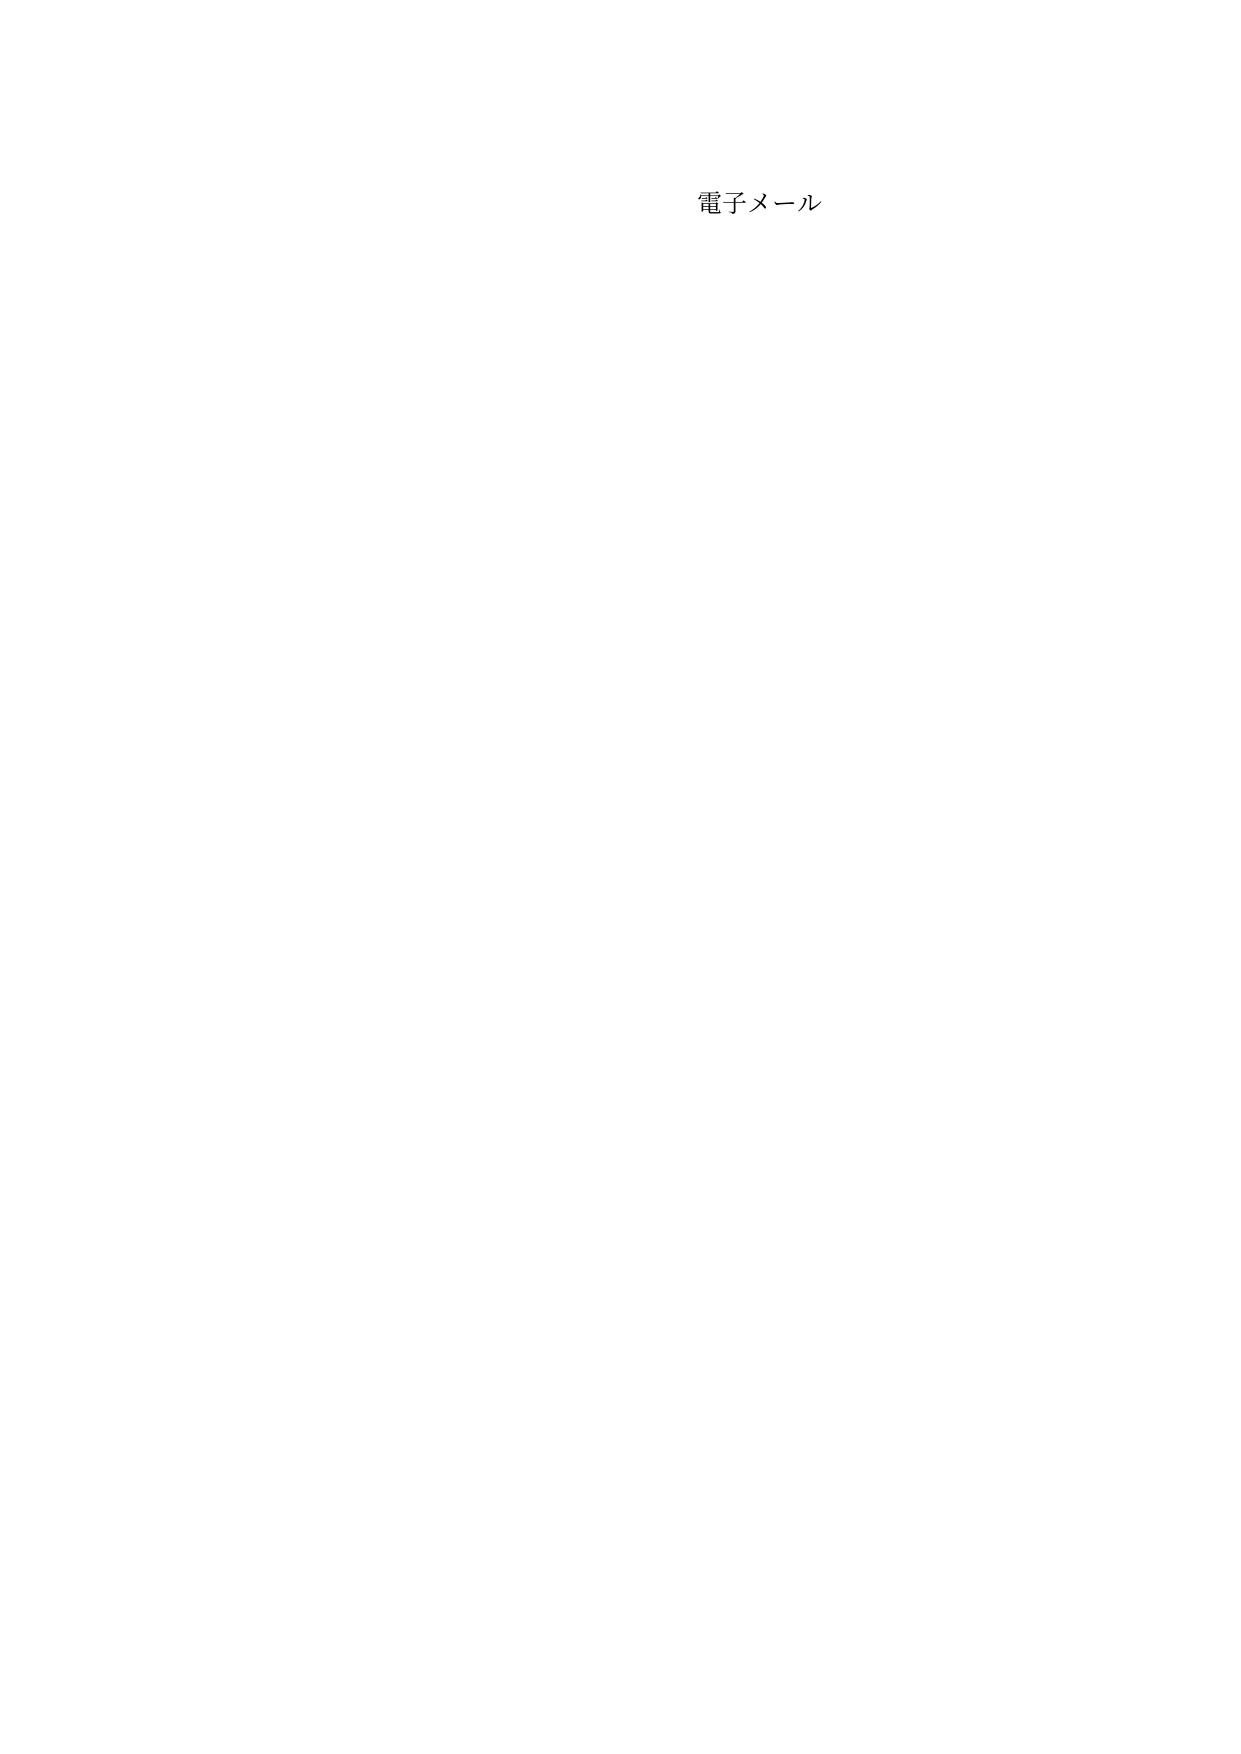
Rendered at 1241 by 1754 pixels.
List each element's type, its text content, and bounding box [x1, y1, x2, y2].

text 電子メール [223, 183, 1092, 221]
